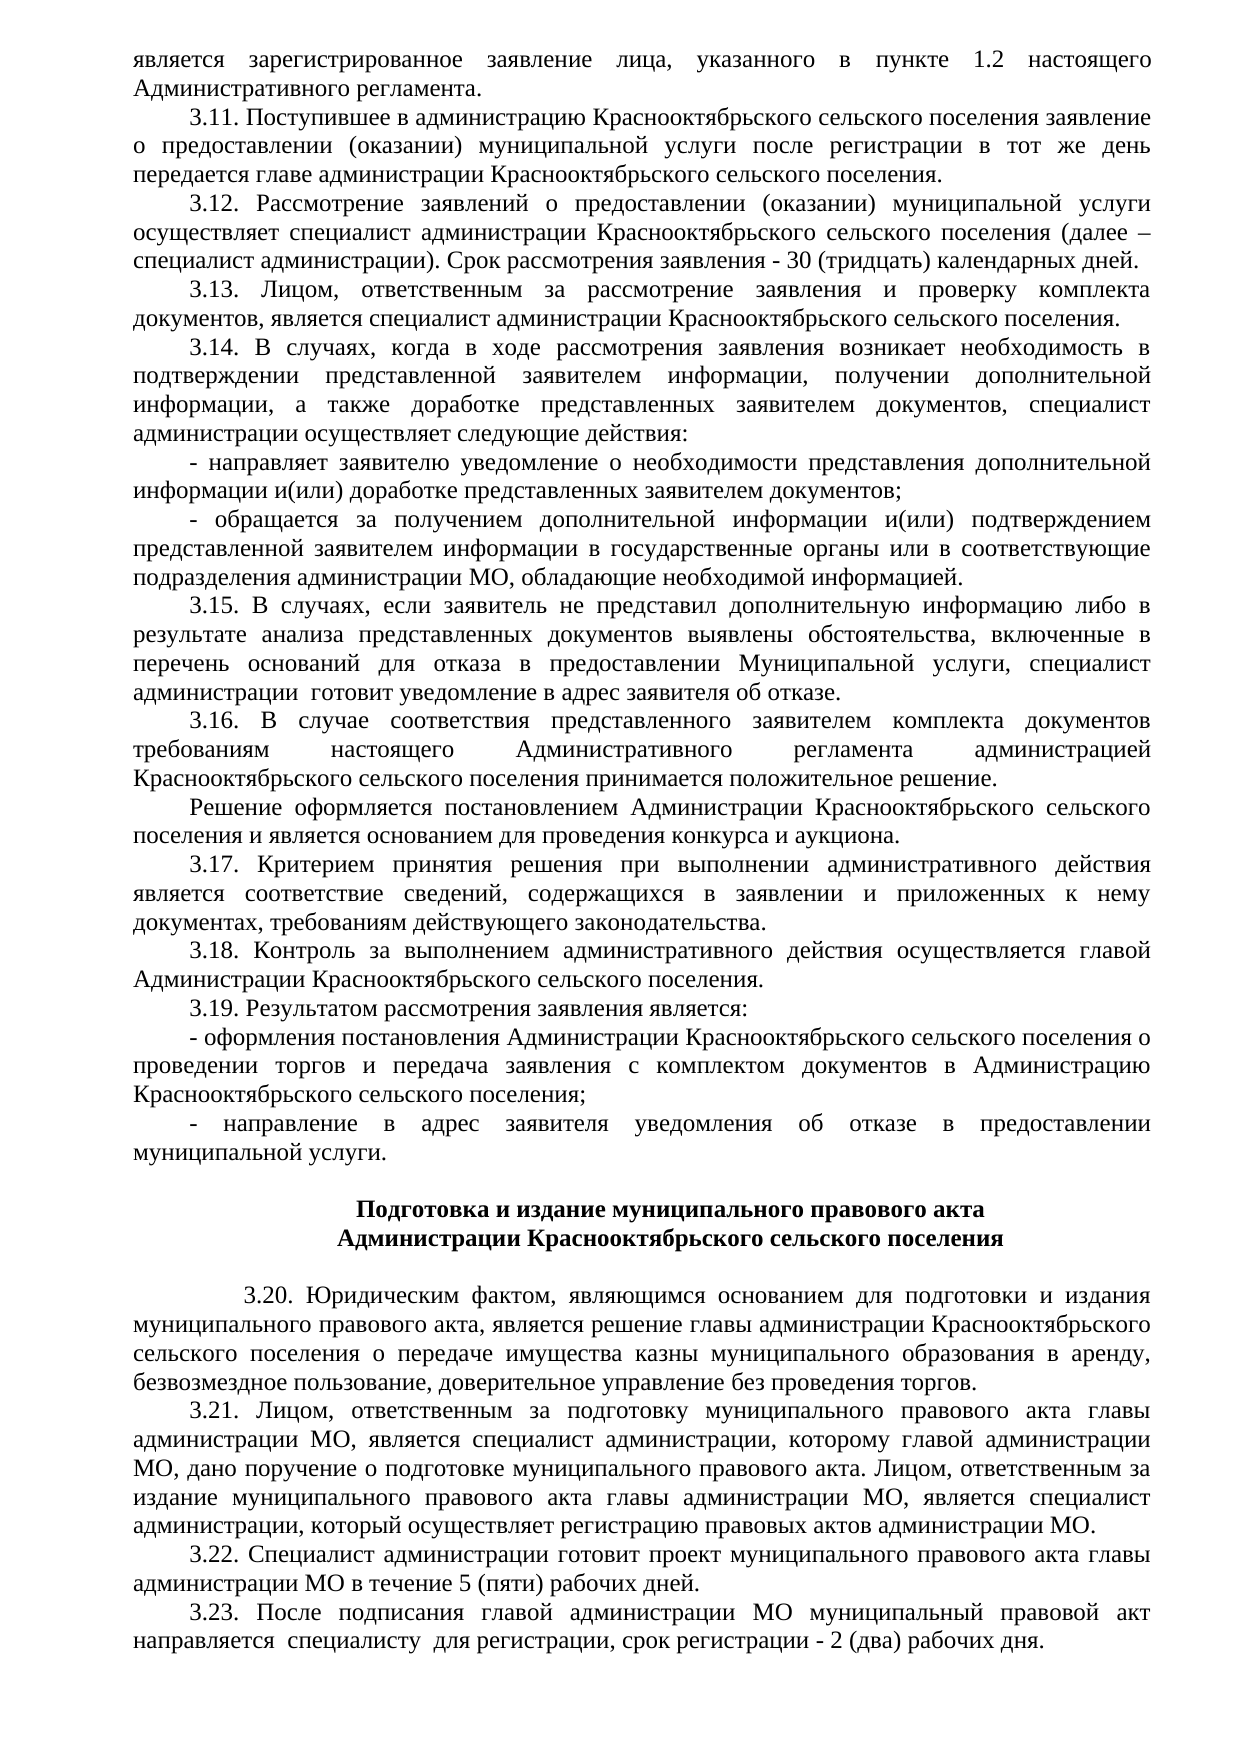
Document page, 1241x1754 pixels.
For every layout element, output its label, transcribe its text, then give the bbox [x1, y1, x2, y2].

text Администрации Краснооктябрьского сельского поселения [133, 1223, 1152, 1252]
text Решение оформляется постановлением Администрации Краснооктябрьского сельского поселения и является основанием для проведения конкурса и аукциона. [133, 792, 1152, 849]
text - оформления постановления Администрации Краснооктябрьского сельского поселения о проведении торгов и передача заявления с комплектом документов в Администрацию Краснооктябрьского сельского поселения; [133, 1022, 1152, 1108]
text - обращается за получением дополнительной информации и(или) подтверждением представленной заявителем информации в государственные органы или в соответствующие подразделения администрации МО, обладающие необходимой информацией. [133, 504, 1152, 591]
text 3.14. В случаях, когда в ходе рассмотрения заявления возникает необходимость в подтверждении представленной заявителем информации, получении дополнительной информации, а также доработке представленных заявителем документов, специалист администрации осуществляет следующие действия: [133, 332, 1152, 447]
text 3.18. Контроль за выполнением административного действия осуществляется главой Администрации Краснооктябрьского сельского поселения. [133, 936, 1152, 993]
text 3.15. В случаях, если заявитель не представил дополнительную информацию либо в результате анализа представленных документов выявлены обстоятельства, включенные в перечень оснований для отказа в предоставлении Муниципальной услуги, специалист администрации готовит уведомление в адрес заявителя об отказе. [133, 591, 1152, 706]
text 3.23. После подписания главой администрации МО муниципальный правовой акт направляется специалисту для регистрации, срок регистрации - 2 (два) рабочих дня. [133, 1597, 1152, 1654]
text 3.21. Лицом, ответственным за подготовку муниципального правового акта главы администрации МО, является специалист администрации, которому главой администрации МО, дано поручение о подготовке муниципального правового акта. Лицом, ответственным за издание муниципального правового акта главы администрации МО, является специалист администрации, который осуществляет регистрацию правовых актов администрации МО. [133, 1396, 1152, 1539]
text 3.11. Поступившее в администрацию Краснооктябрьского сельского поселения заявление о предоставлении (оказании) муниципальной услуги после регистрации в тот же день передается главе администрации Краснооктябрьского сельского поселения. [133, 102, 1152, 188]
text 3.12. Рассмотрение заявлений о предоставлении (оказании) муниципальной услуги осуществляет специалист администрации Краснооктябрьского сельского поселения (далее – специалист администрации). Срок рассмотрения заявления - 30 (тридцать) календарных дней. [133, 188, 1152, 274]
text Подготовка и издание муниципального правового акта [133, 1194, 1152, 1223]
text 3.16. В случае соответствия представленного заявителем комплекта документов требованиям настоящего Административного регламента администрацией Краснооктябрьского сельского поселения принимается положительное решение. [133, 706, 1152, 792]
text 3.19. Результатом рассмотрения заявления является: [133, 993, 1152, 1022]
text 3.17. Критерием принятия решения при выполнении административного действия является соответствие сведений, содержащихся в заявлении и приложенных к нему документах, требованиям действующего законодательства. [133, 849, 1152, 936]
text 3.22. Специалист администрации готовит проект муниципального правового акта главы администрации МО в течение 5 (пяти) рабочих дней. [133, 1539, 1152, 1597]
text - направляет заявителю уведомление о необходимости представления дополнительной информации и(или) доработке представленных заявителем документов; [133, 447, 1152, 504]
text 3.20. Юридическим фактом, являющимся основанием для подготовки и издания муниципального правового акта, является решение главы администрации Краснооктябрьского сельского поселения о передаче имущества казны муниципального образования в аренду, безвозмездное пользование, доверительное управление без проведения торгов. [133, 1281, 1152, 1396]
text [133, 44, 1152, 102]
text 3.13. Лицом, ответственным за рассмотрение заявления и проверку комплекта документов, является специалист администрации Краснооктябрьского сельского поселения. [133, 274, 1152, 332]
text - направление в адрес заявителя уведомления об отказе в предоставлении муниципальной услуги. [133, 1108, 1152, 1166]
